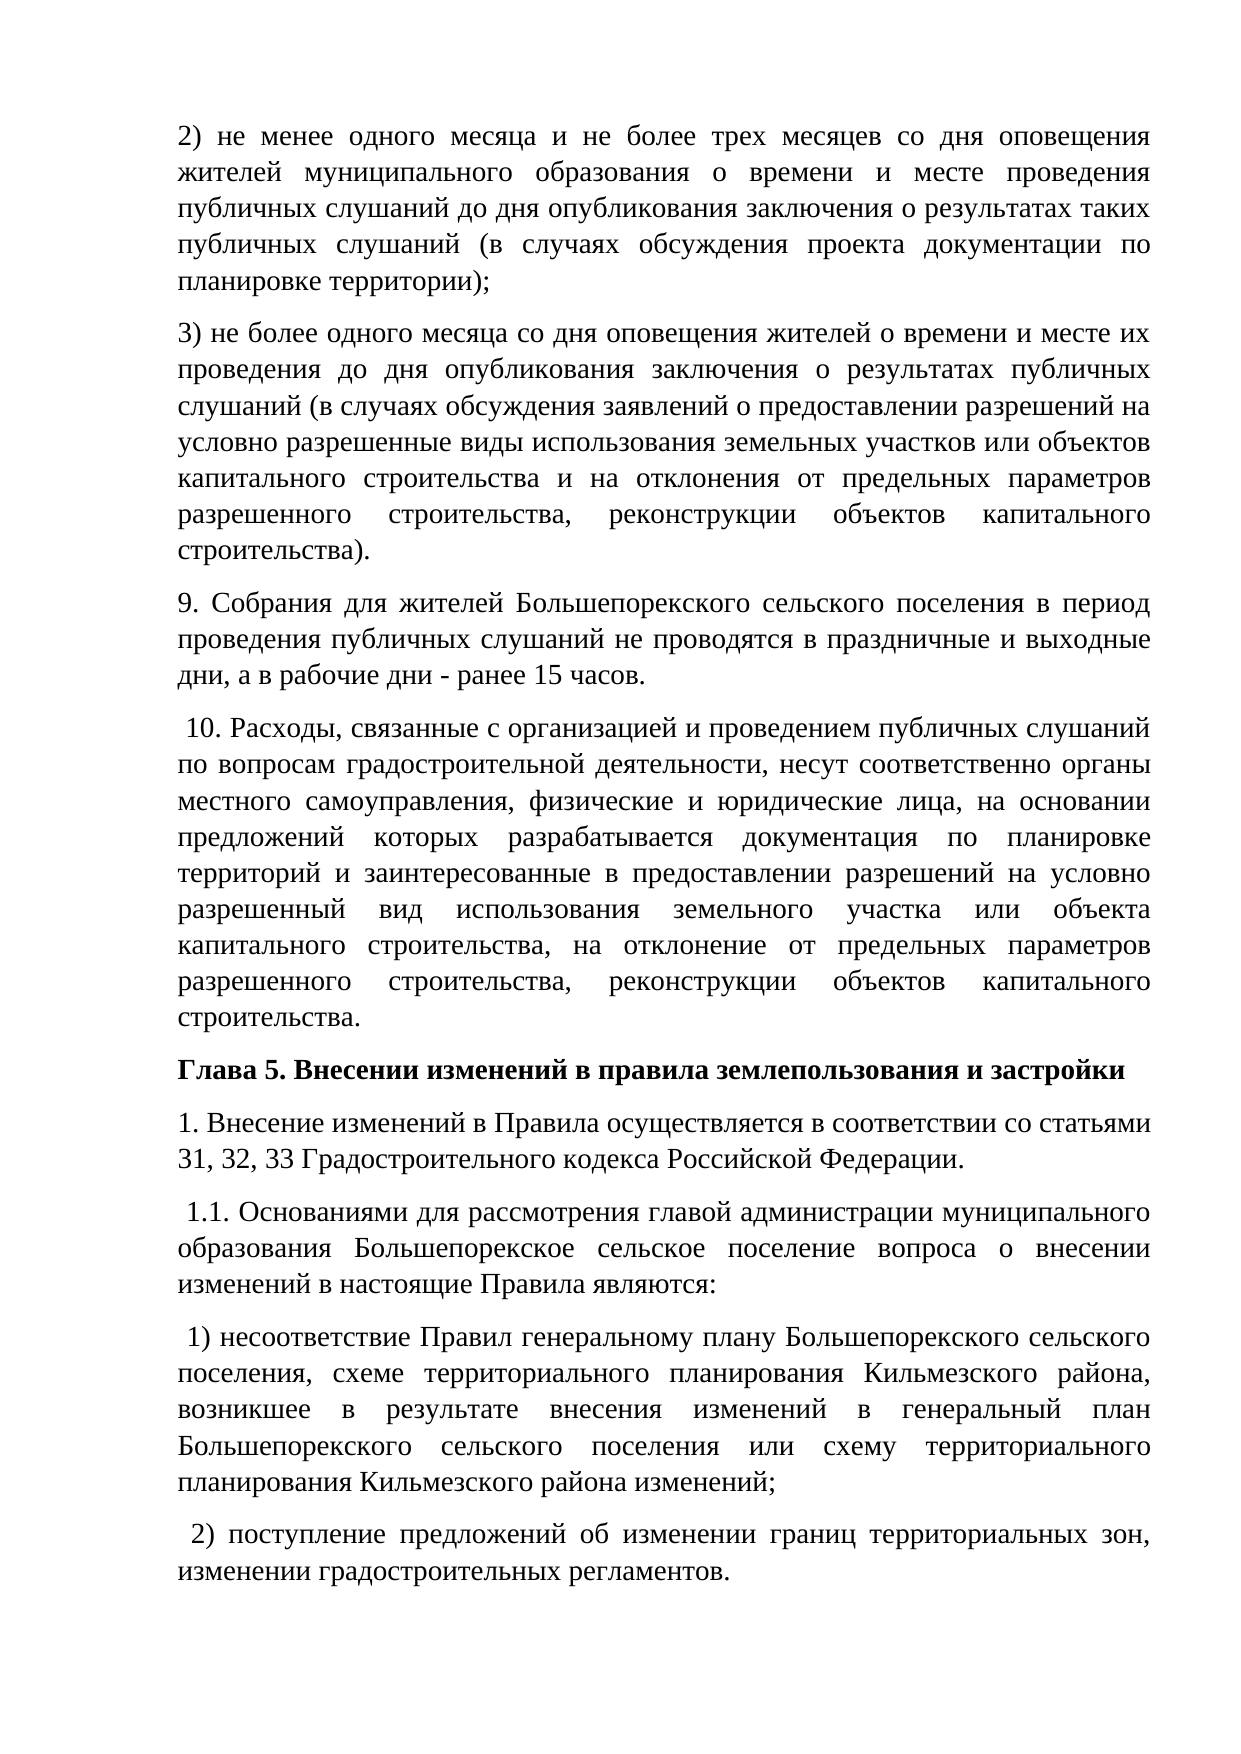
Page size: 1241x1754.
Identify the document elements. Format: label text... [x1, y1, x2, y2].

text 1.1. Основаниями для рассмотрения главой администрации муниципального образования Большепорекское сельское поселение вопроса о внесении изменений в настоящие Правила являются: [177, 1194, 1152, 1300]
text 9. Собрания для жителей Большепорекского сельского поселения в период проведения публичных слушаний не проводятся в праздничные и выходные дни, а в рабочие дни - ранее 15 часов. [177, 585, 1152, 691]
text 1. Внесение изменений в Правила осуществляется в соответствии со статьями 31, 32, 33 Градостроительного кодекса Российской Федерации. [177, 1105, 1152, 1175]
text 3) не более одного месяца со дня оповещения жителей о времени и месте их проведения до дня опубликования заключения о результатах публичных слушаний (в случаях обсуждения заявлений о предоставлении разрешений на условно разрешенные виды использования земельных участков или объектов капитального строительства и на отклонения от предельных параметров разрешенного строительства, реконструкции объектов капитального строительства). [177, 316, 1152, 566]
text Глава 5. Внесении изменений в правила землепользования и застройки [177, 1052, 1152, 1086]
text 10. Расходы, связанные с организацией и проведением публичных слушаний по вопросам градостроительной деятельности, несут соответственно органы местного самоуправления, физические и юридические лица, на основании предложений которых разрабатывается документация по планировке территорий и заинтересованные в предоставлении разрешений на условно разрешенный вид использования земельного участка или объекта капитального строительства, на отклонение от предельных параметров разрешенного строительства, реконструкции объектов капитального строительства. [177, 710, 1152, 1033]
text 2) не менее одного месяца и не более трех месяцев со дня оповещения жителей муниципального образования о времени и месте проведения публичных слушаний до дня опубликования заключения о результатах таких публичных слушаний (в случаях обсуждения проекта документации по планировке территории); [177, 118, 1152, 296]
text 2) поступление предложений об изменении границ территориальных зон, изменении градостроительных регламентов. [177, 1517, 1152, 1586]
text 1) несоответствие Правил генеральному плану Большепорекского сельского поселения, схеме территориального планирования Кильмезского района, возникшее в результате внесения изменений в генеральный план Большепорекского сельского поселения или схему территориального планирования Кильмезского района изменений; [177, 1319, 1152, 1497]
